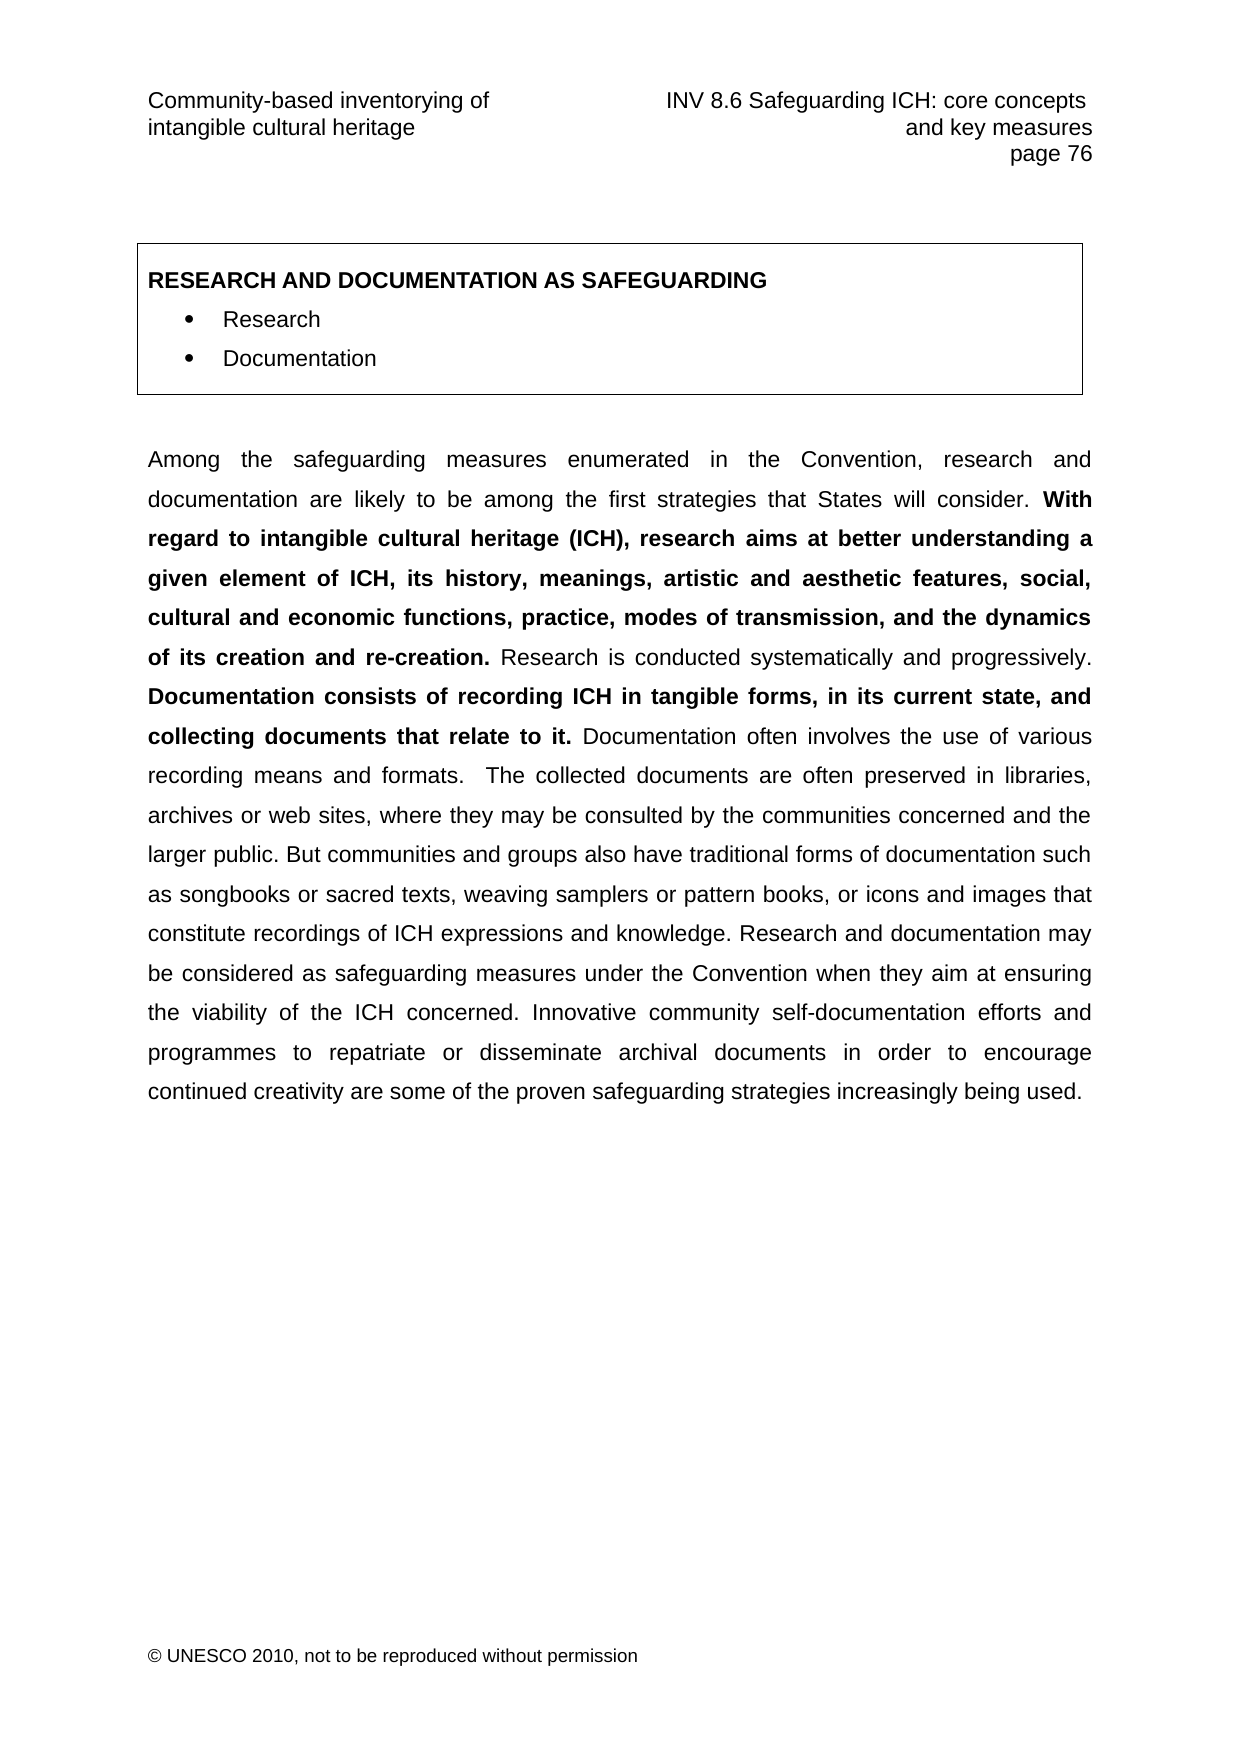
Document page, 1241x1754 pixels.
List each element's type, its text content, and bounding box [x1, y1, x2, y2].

table_header Research and documentation as safeguarding Research Documentation [138, 244, 1082, 394]
text Among the safeguarding measures enumerated in the Convention, research and documentation are likely to be among the first strategies that States will consider. With regard to intangible cultural heritage (ICH), research aims at better understanding a given element of ICH, its history, meanings, artistic and aesthetic features, social, cultural and economic functions, practice, modes of transmission, and the dynamics of its creation and re-creation. Research is conducted systematically and progressively. Documentation consists of recording ICH in tangible forms, in its current state, and collecting documents that relate to it. Documentation often involves the use of various recording means and formats. The collected documents are often preserved in libraries, archives or web sites, where they may be consulted by the communities concerned and the larger public. But communities and groups also have traditional forms of documentation such as songbooks or sacred texts, weaving samplers or pattern books, or icons and images that constitute recordings of ICH expressions and knowledge. Research and documentation may be considered as safeguarding measures under the Convention when they aim at ensuring the viability of the ICH concerned. Innovative community self-documentation efforts and programmes to repatriate or disseminate archival documents in order to encourage continued creativity are some of the proven safeguarding strategies increasingly being used. [148, 446, 1092, 1104]
